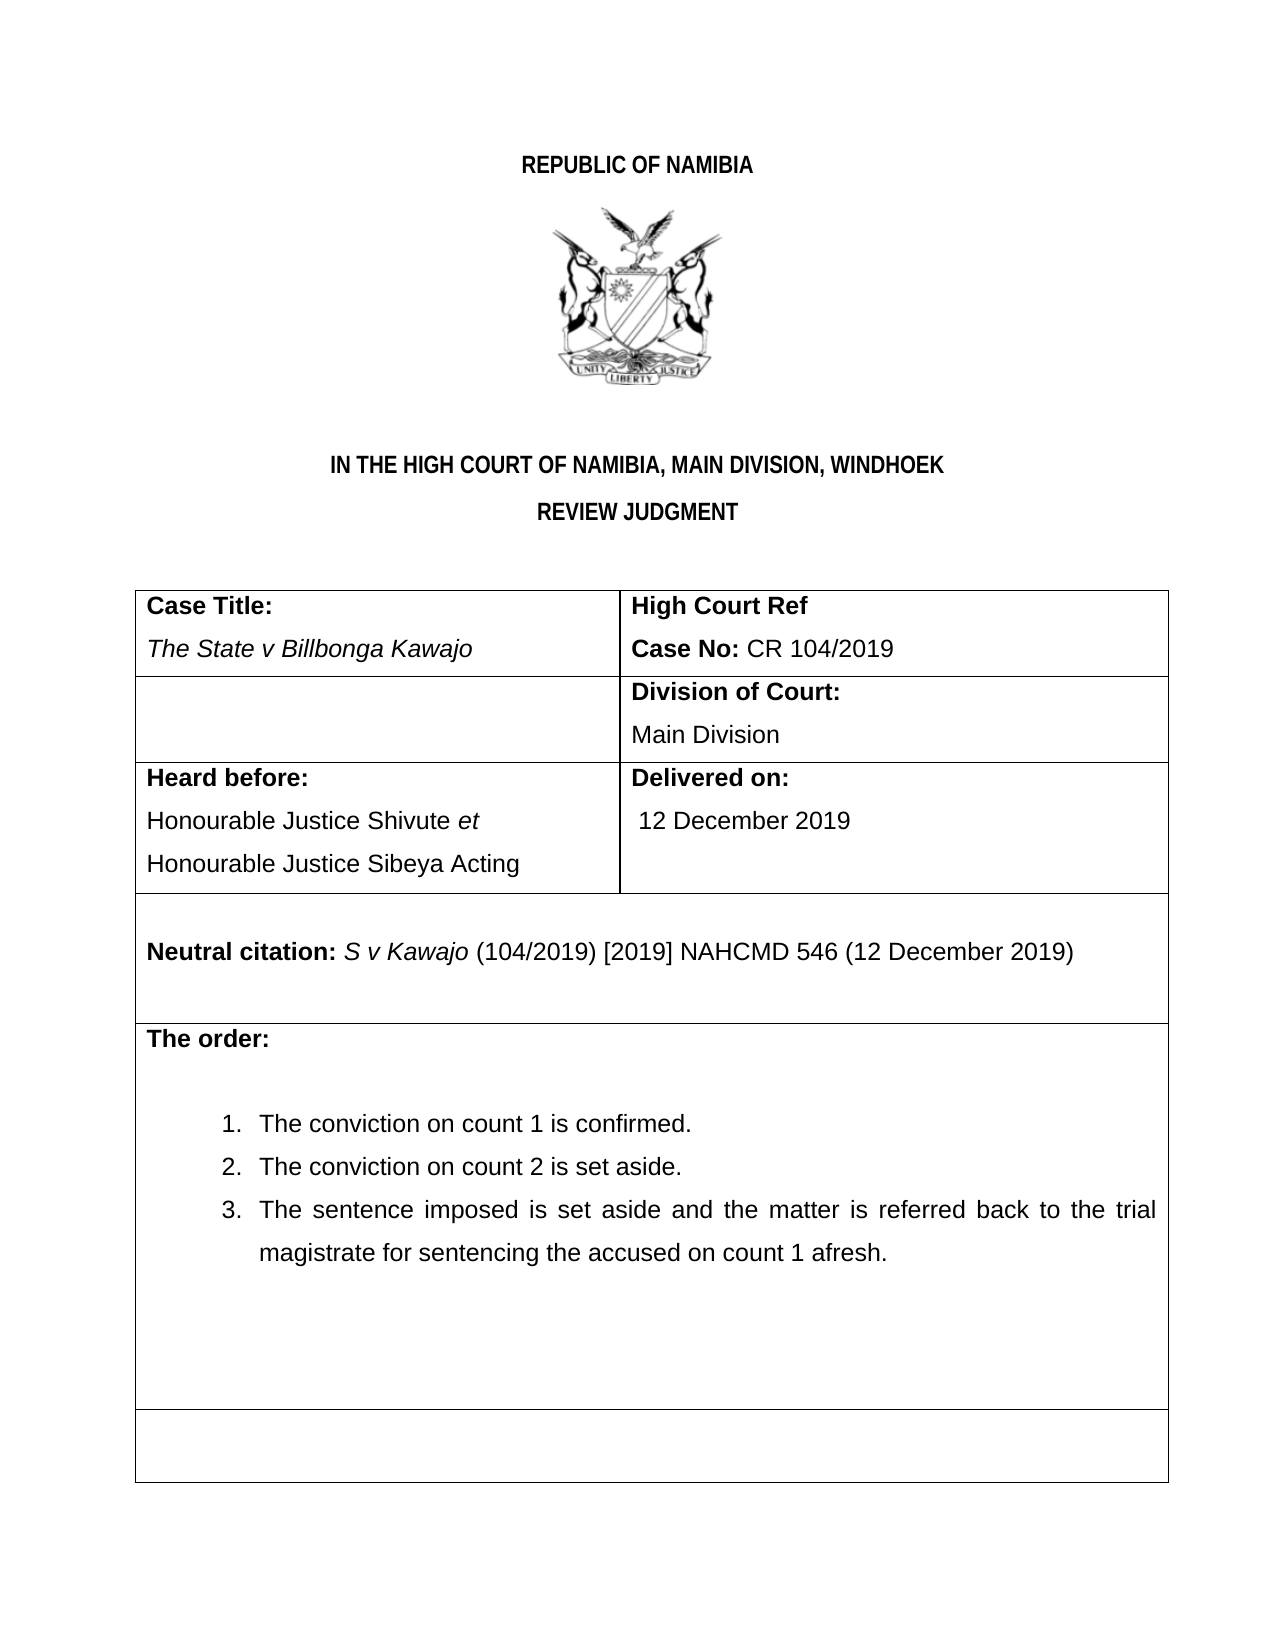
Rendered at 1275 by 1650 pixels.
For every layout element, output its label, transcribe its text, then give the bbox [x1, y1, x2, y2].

table_cell The order: The conviction on count 1 is confirmed. The conviction on count 2 is set aside. The sentence imposed is set aside and the matter is referred back to the trial magistrate for sentencing the accused on count 1 afresh. [136, 1024, 1168, 1409]
text REVIEW JUDGMENT [150, 497, 1125, 526]
table_cell Division of Court: Main Division [621, 677, 1168, 762]
table_cell Delivered on: 12 December 2019 [621, 763, 1168, 892]
text IN THE HIGH COURT OF NAMIBIA, MAIN DIVISION, WINDHOEK [150, 450, 1125, 479]
text REPUBLIC OF NAMIBIA [150, 150, 1125, 179]
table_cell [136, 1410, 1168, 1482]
picture [545, 197, 730, 385]
table_header High Court Ref Case No: CR 104/2019 [621, 591, 1168, 676]
table_cell Heard before: Honourable Justice Shivute et Honourable Justice Sibeya Acting [136, 763, 619, 892]
table_header Case Title: The State v Billbonga Kawajo [136, 591, 619, 676]
table_cell [136, 677, 619, 762]
table_cell Neutral citation: S v Kawajo (104/2019) [2019] NAHCMD 546 (12 December 2019) [136, 894, 1168, 1023]
